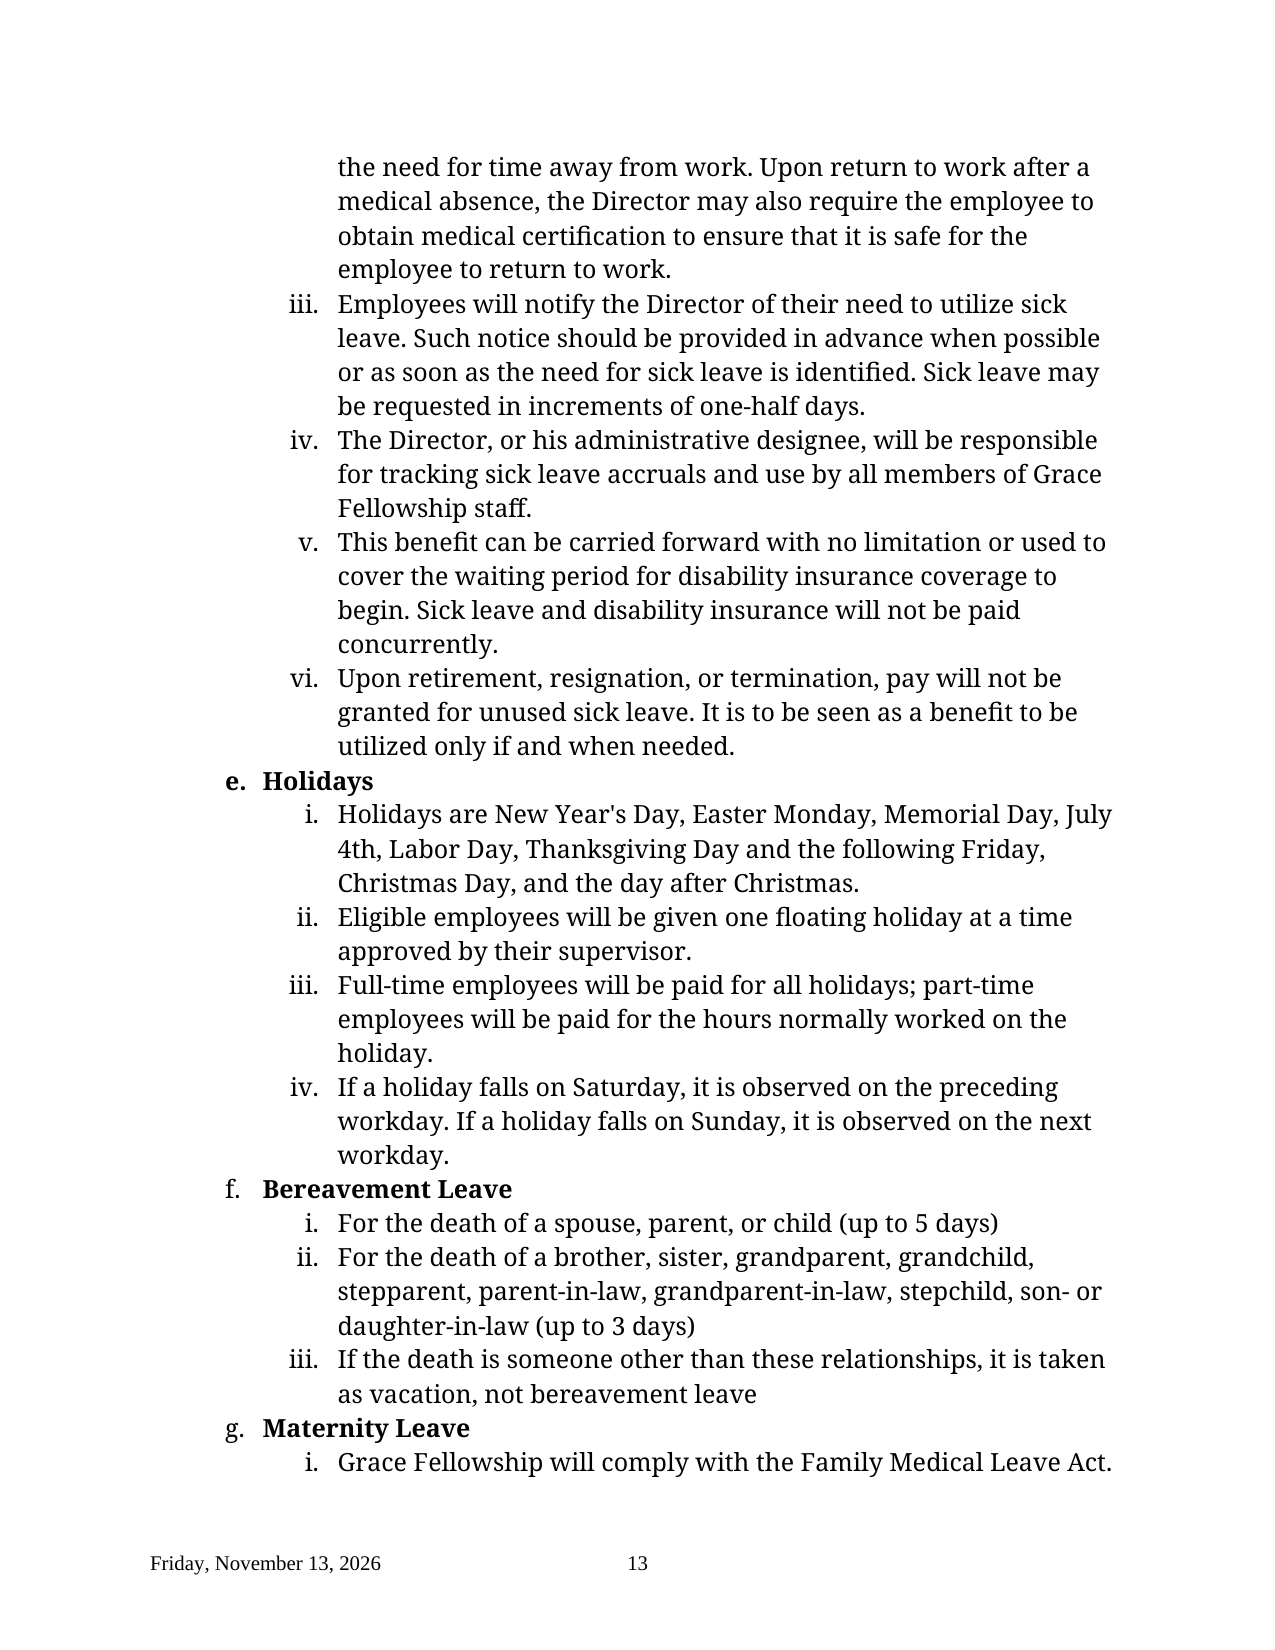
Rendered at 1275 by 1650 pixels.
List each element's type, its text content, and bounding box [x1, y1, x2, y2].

list If the death is someone other than these relationships, it is taken as vacation, not bereavement leave [319, 1342, 1125, 1410]
list Upon retirement, resignation, or termination, pay will not be granted for unused sick leave. It is to be seen as a benefit to be utilized only if and when needed. [319, 661, 1125, 763]
list Holidays [225, 763, 1125, 797]
list Grace Fellowship will comply with the Family Medical Leave Act. [319, 1444, 1125, 1478]
list If a holiday falls on Saturday, it is observed on the preceding workday. If a holiday falls on Sunday, it is observed on the next workday. [319, 1070, 1125, 1172]
list Maternity Leave [225, 1410, 1125, 1444]
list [319, 150, 1125, 286]
list This benefit can be carried forward with no limitation or used to cover the waiting period for disability insurance coverage to begin. Sick leave and disability insurance will not be paid concurrently. [319, 525, 1125, 661]
list For the death of a spouse, parent, or child (up to 5 days) [319, 1206, 1125, 1240]
list For the death of a brother, sister, grandparent, grandchild, stepparent, parent-in-law, grandparent-in-law, stepchild, son- or daughter-in-law (up to 3 days) [319, 1240, 1125, 1342]
list Bereavement Leave [225, 1172, 1125, 1206]
list Holidays are New Year's Day, Easter Monday, Memorial Day, July 4th, Labor Day, Thanksgiving Day and the following Friday, Christmas Day, and the day after Christmas. [319, 797, 1125, 899]
list Employees will notify the Director of their need to utilize sick leave. Such notice should be provided in advance when possible or as soon as the need for sick leave is identified. Sick leave may be requested in increments of one-half days. [319, 286, 1125, 422]
list The Director, or his administrative designee, will be responsible for tracking sick leave accruals and use by all members of Grace Fellowship staff. [319, 422, 1125, 525]
list Full-time employees will be paid for all holidays; part-time employees will be paid for the hours normally worked on the holiday. [319, 967, 1125, 1070]
list Eligible employees will be given one floating holiday at a time approved by their supervisor. [319, 899, 1125, 967]
